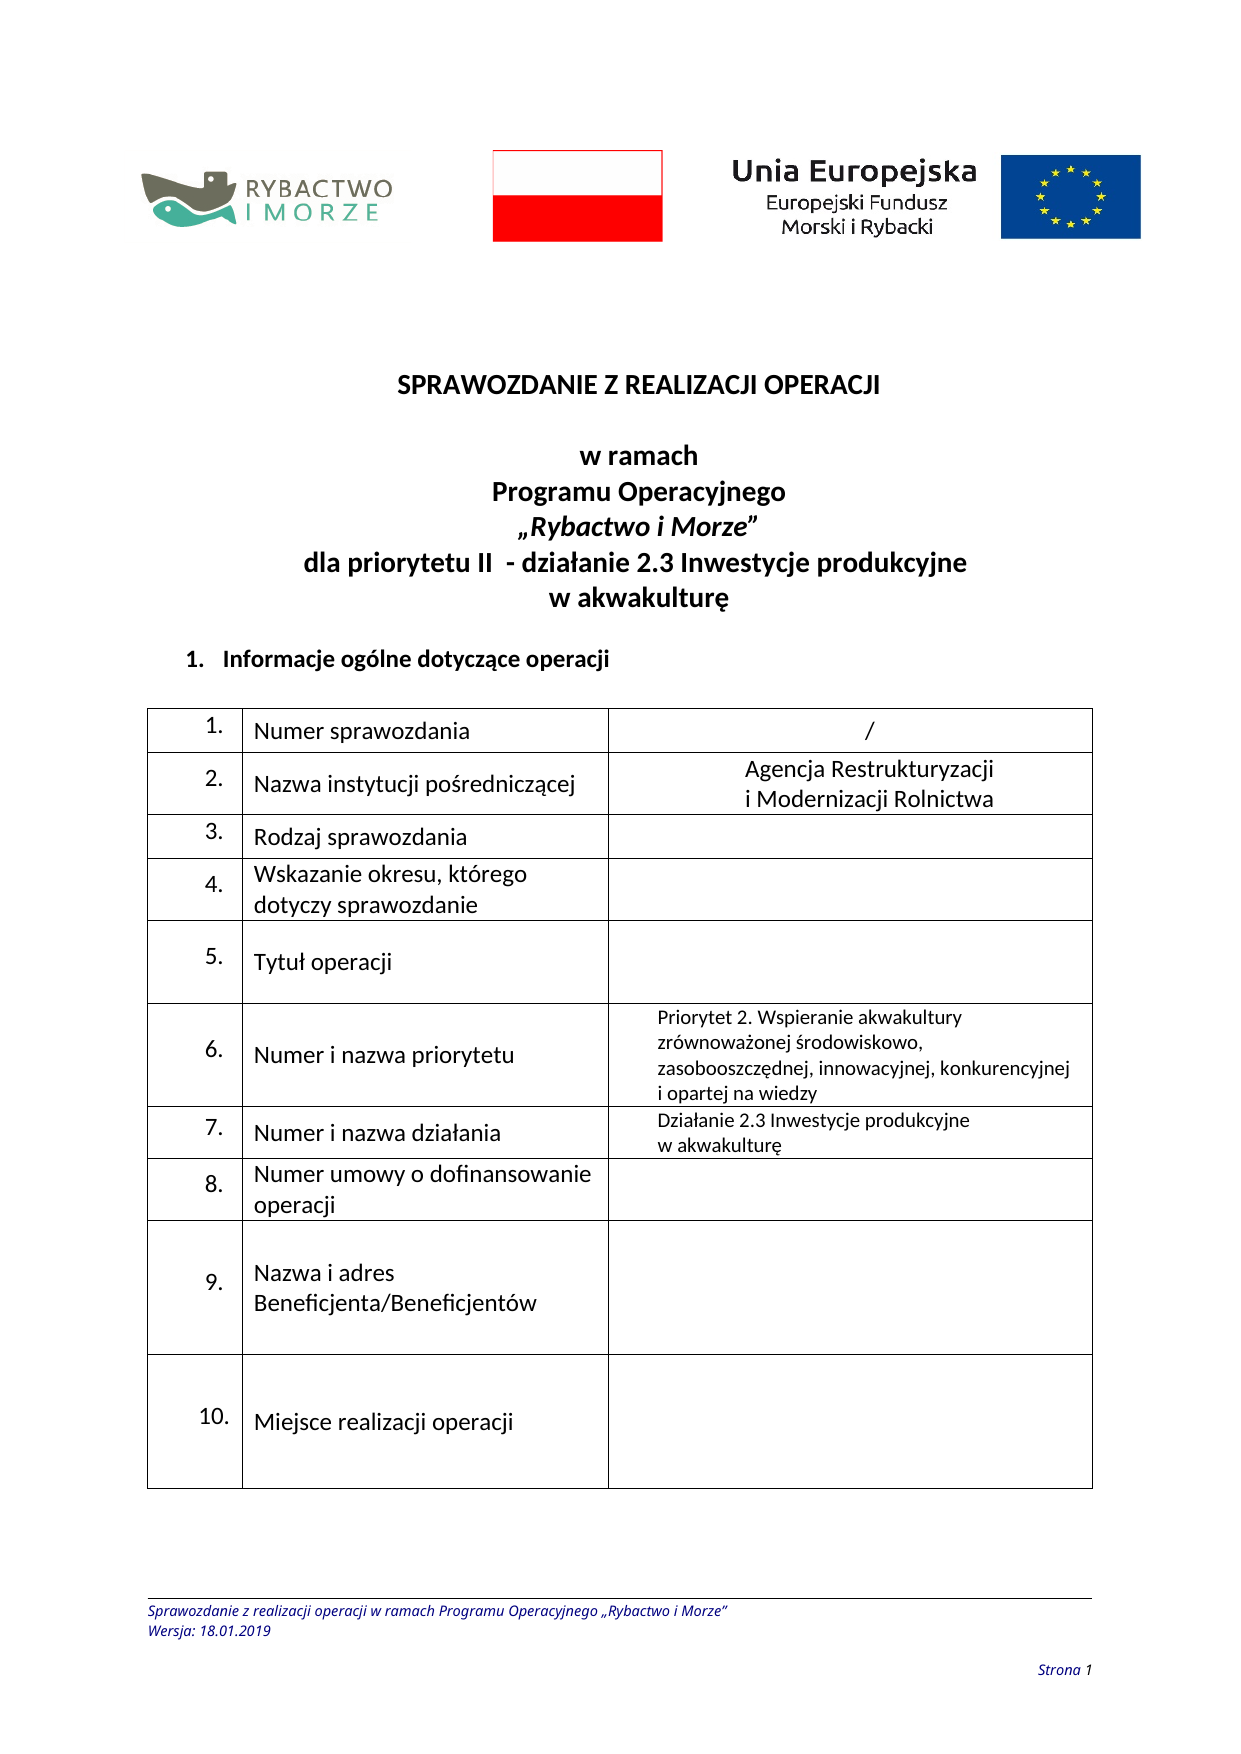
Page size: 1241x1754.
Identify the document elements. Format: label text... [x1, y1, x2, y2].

table_cell 6. [148, 1004, 242, 1106]
picture [733, 152, 1143, 241]
table_cell [609, 1355, 1092, 1488]
table_cell Priorytet 2. Wspieranie akwakultury zrównoważonej środowiskowo, zasobooszczędnej, innowacyjnej, konkurencyjnej i opartej na wiedzy [609, 1004, 1092, 1106]
table_cell [609, 815, 1092, 857]
text „Rybactwo i Morze” [185, 508, 1092, 544]
table_cell 4. [148, 859, 242, 919]
table_cell Numer i nazwa działania [243, 1107, 608, 1158]
table_cell Numer i nazwa priorytetu [243, 1004, 608, 1106]
table_cell 5. [148, 921, 242, 1003]
table_cell Agencja Restrukturyzacji i Modernizacji Rolnictwa [609, 753, 1092, 814]
table_header [434, 131, 722, 262]
table_header / [609, 709, 1092, 752]
table_cell Działanie 2.3 Inwestycje produkcyjne w akwakulturę [609, 1107, 1092, 1158]
list Informacje ogólne dotyczące operacji [185, 644, 1092, 674]
table_cell Miejsce realizacji operacji [243, 1355, 608, 1488]
table_cell [609, 921, 1092, 1003]
text Programu Operacyjnego [185, 473, 1092, 508]
text w ramach [185, 437, 1092, 473]
table_cell Numer umowy o dofinansowanie operacji [243, 1159, 608, 1220]
table_cell Tytuł operacji [243, 921, 608, 1003]
table_header [722, 131, 1154, 262]
table_cell Wskazanie okresu, którego dotyczy sprawozdanie [243, 859, 608, 919]
text dla priorytetu II - działanie 2.3 Inwestycje produkcyjne w akwakulturę [185, 544, 1092, 615]
table_cell Nazwa i adres Beneficjenta/Beneficjentów [243, 1221, 608, 1354]
table_cell 9. [148, 1221, 242, 1354]
text SPRAWOZDANIE Z REALIZACJI OPERACJI [185, 366, 1092, 401]
table_cell [609, 859, 1092, 919]
table_cell [609, 1159, 1092, 1220]
picture [124, 150, 412, 243]
table_cell Nazwa instytucji pośredniczącej [243, 753, 608, 814]
table_cell Rodzaj sprawozdania [243, 815, 608, 857]
table_header [102, 131, 434, 262]
table_cell 3. [148, 815, 242, 857]
table_cell 7. [148, 1107, 242, 1158]
table_cell 2. [148, 753, 242, 814]
table_header 1. [148, 709, 242, 752]
table_cell [609, 1221, 1092, 1354]
table_cell 8. [148, 1159, 242, 1220]
table_cell 10. [148, 1355, 242, 1488]
picture [492, 150, 664, 243]
table_header Numer sprawozdania [243, 709, 608, 752]
